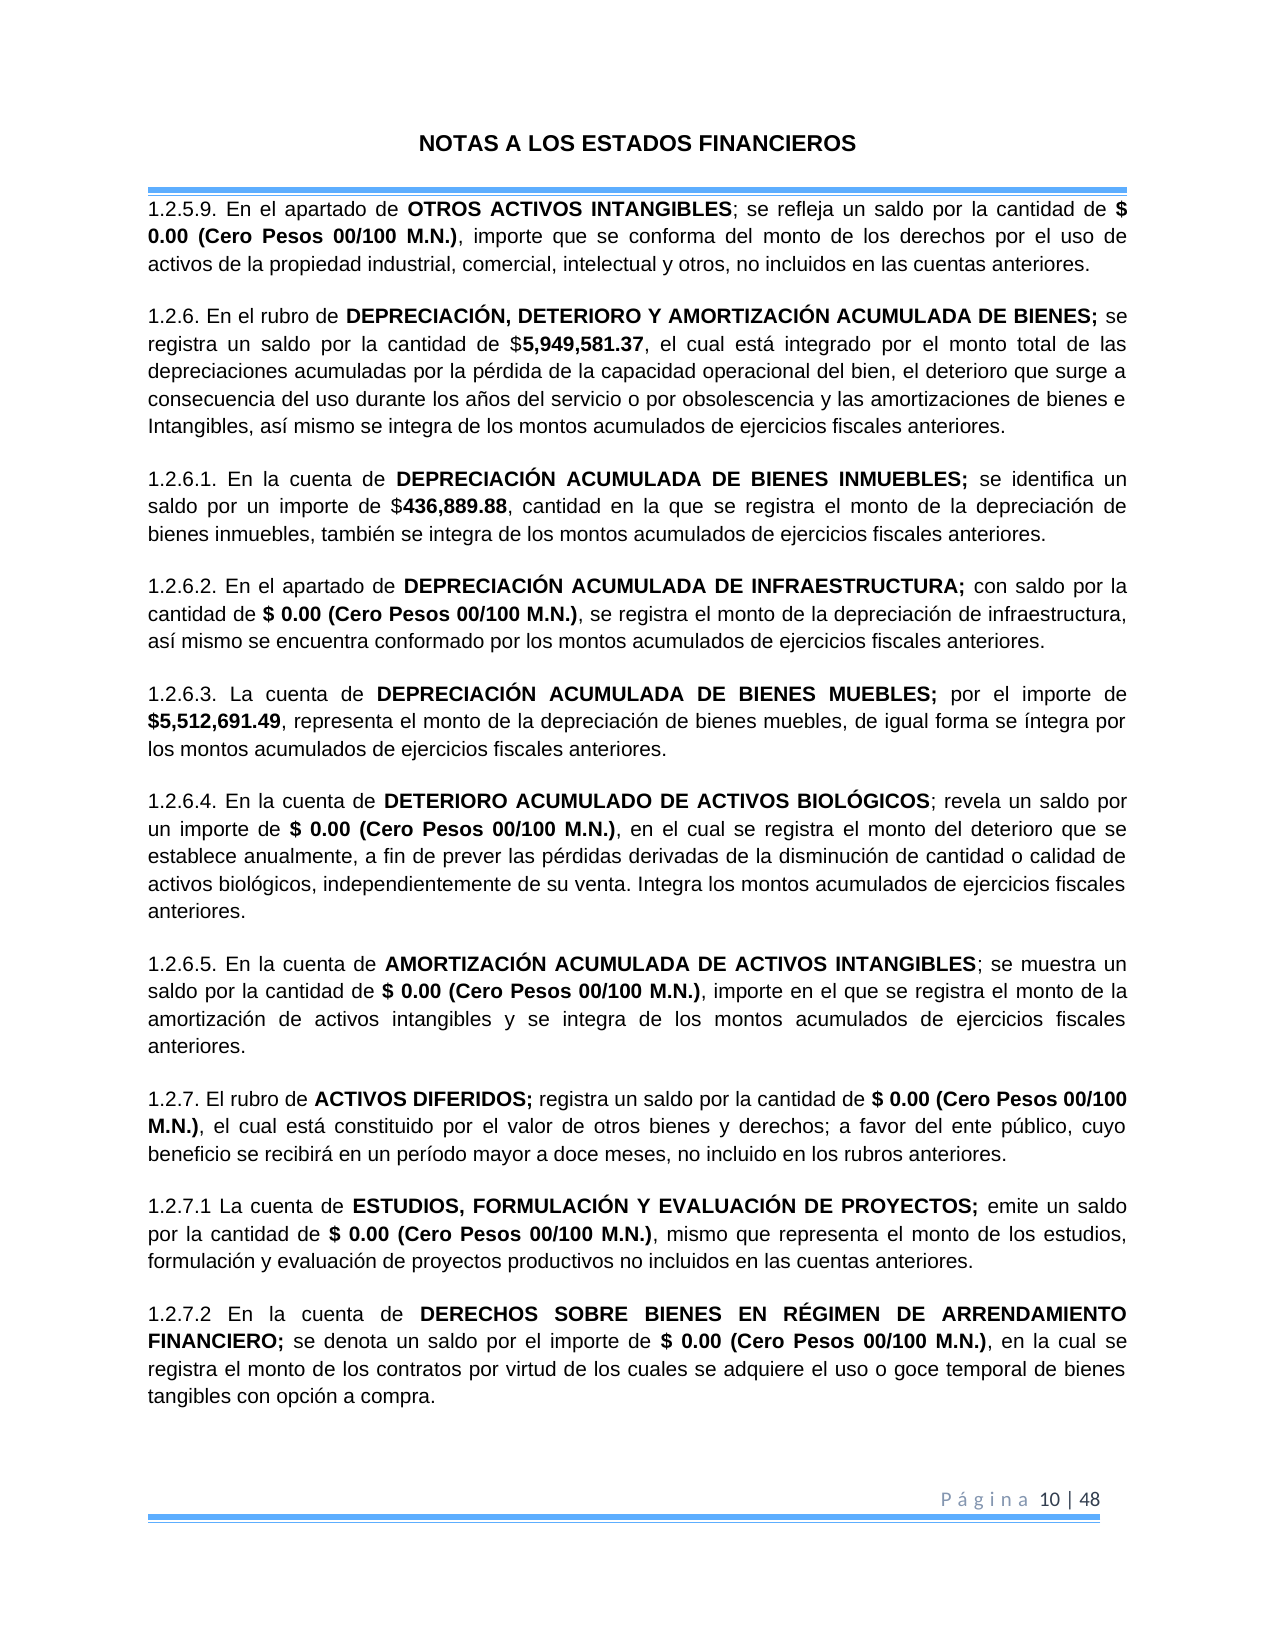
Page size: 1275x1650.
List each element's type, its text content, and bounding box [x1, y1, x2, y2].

text 1.2.7.2 En la cuenta de DERECHOS SOBRE BIENES EN RÉGIMEN DE ARRENDAMIENTO FINANCIERO; se denota un saldo por el importe de $ 0.00 (Cero Pesos 00/100 M.N.), en la cual se registra el monto de los contratos por virtud de los cuales se adquiere el uso o goce temporal de bienes tangibles con opción a compra. [148, 1301, 1127, 1408]
text 1.2.5.9. En el apartado de OTROS ACTIVOS INTANGIBLES; se refleja un saldo por la cantidad de $ 0.00 (Cero Pesos 00/100 M.N.), importe que se conforma del monto de los derechos por el uso de activos de la propiedad industrial, comercial, intelectual y otros, no incluidos en las cuentas anteriores. [148, 196, 1127, 275]
text 1.2.6.3. La cuenta de DEPRECIACIÓN ACUMULADA DE BIENES MUEBLES; por el importe de $5,512,691.49, representa el monto de la depreciación de bienes muebles, de igual forma se íntegra por los montos acumulados de ejercicios fiscales anteriores. [148, 681, 1127, 760]
text 1.2.6.1. En la cuenta de DEPRECIACIÓN ACUMULADA DE BIENES INMUEBLES; se identifica un saldo por un importe de $436,889.88, cantidad en la que se registra el monto de la depreciación de bienes inmuebles, también se integra de los montos acumulados de ejercicios fiscales anteriores. [148, 466, 1127, 545]
text 1.2.6.4. En la cuenta de DETERIORO ACUMULADO DE ACTIVOS BIOLÓGICOS; revela un saldo por un importe de $ 0.00 (Cero Pesos 00/100 M.N.), en el cual se registra el monto del deterioro que se establece anualmente, a fin de prever las pérdidas derivadas de la disminución de cantidad o calidad de activos biológicos, independientemente de su venta. Integra los montos acumulados de ejercicios fiscales anteriores. [148, 789, 1127, 923]
text 1.2.6. En el rubro de DEPRECIACIÓN, DETERIORO Y AMORTIZACIÓN ACUMULADA DE BIENES; se registra un saldo por la cantidad de $5,949,581.37, el cual está integrado por el monto total de las depreciaciones acumuladas por la pérdida de la capacidad operacional del bien, el deterioro que surge a consecuencia del uso durante los años del servicio o por obsolescencia y las amortizaciones de bienes e Intangibles, así mismo se integra de los montos acumulados de ejercicios fiscales anteriores. [148, 304, 1127, 438]
text 1.2.6.2. En el apartado de DEPRECIACIÓN ACUMULADA DE INFRAESTRUCTURA; con saldo por la cantidad de $ 0.00 (Cero Pesos 00/100 M.N.), se registra el monto de la depreciación de infraestructura, así mismo se encuentra conformado por los montos acumulados de ejercicios fiscales anteriores. [148, 574, 1127, 653]
text 1.2.7. El rubro de ACTIVOS DIFERIDOS; registra un saldo por la cantidad de $ 0.00 (Cero Pesos 00/100 M.N.), el cual está constituido por el valor de otros bienes y derechos; a favor del ente público, cuyo beneficio se recibirá en un período mayor a doce meses, no incluido en los rubros anteriores. [148, 1086, 1127, 1165]
text 1.2.6.5. En la cuenta de AMORTIZACIÓN ACUMULADA DE ACTIVOS INTANGIBLES; se muestra un saldo por la cantidad de $ 0.00 (Cero Pesos 00/100 M.N.), importe en el que se registra el monto de la amortización de activos intangibles y se integra de los montos acumulados de ejercicios fiscales anteriores. [148, 951, 1127, 1058]
text 1.2.7.1 La cuenta de ESTUDIOS, FORMULACIÓN Y EVALUACIÓN DE PROYECTOS; emite un saldo por la cantidad de $ 0.00 (Cero Pesos 00/100 M.N.), mismo que representa el monto de los estudios, formulación y evaluación de proyectos productivos no incluidos en las cuentas anteriores. [148, 1194, 1127, 1273]
